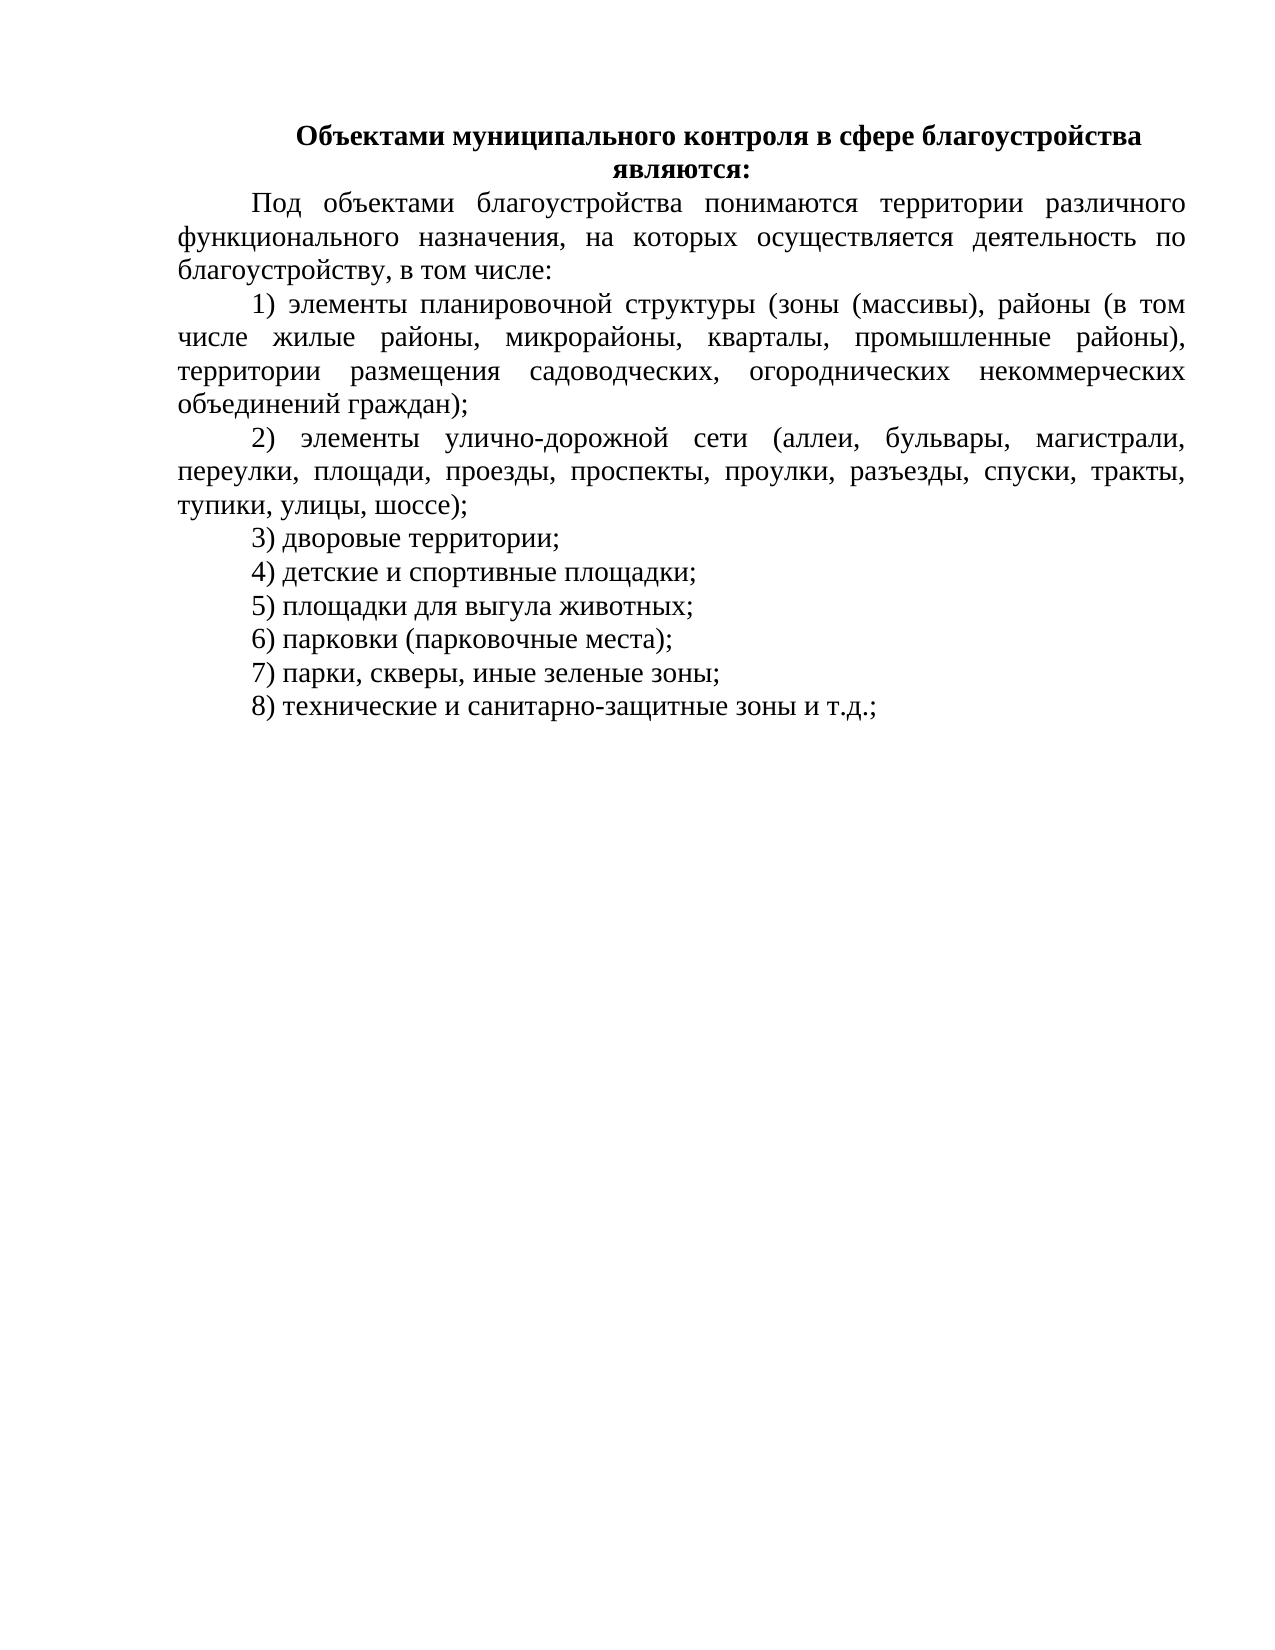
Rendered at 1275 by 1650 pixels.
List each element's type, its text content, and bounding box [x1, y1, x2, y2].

text 6) парковки (парковочные места); [177, 621, 1186, 655]
text Под объектами благоустройства понимаются территории различного функционального назначения, на которых осуществляется деятельность по благоустройству, в том числе: [177, 185, 1186, 286]
text 3) дворовые территории; [177, 521, 1186, 554]
text 8) технические и санитарно-защитные зоны и т.д.; [177, 688, 1186, 722]
text 1) элементы планировочной структуры (зоны (массивы), районы (в том числе жилые районы, микрорайоны, кварталы, промышленные районы), территории размещения садоводческих, огороднических некоммерческих объединений граждан); [177, 286, 1186, 420]
text 2) элементы улично-дорожной сети (аллеи, бульвары, магистрали, переулки, площади, проезды, проспекты, проулки, разъезды, спуски, тракты, тупики, улицы, шоссе); [177, 420, 1186, 521]
text 4) детские и спортивные площадки; [177, 554, 1186, 588]
text 5) площадки для выгула животных; [177, 588, 1186, 621]
text Объектами муниципального контроля в сфере благоустройства являются: [177, 118, 1186, 185]
text 7) парки, скверы, иные зеленые зоны; [177, 655, 1186, 688]
